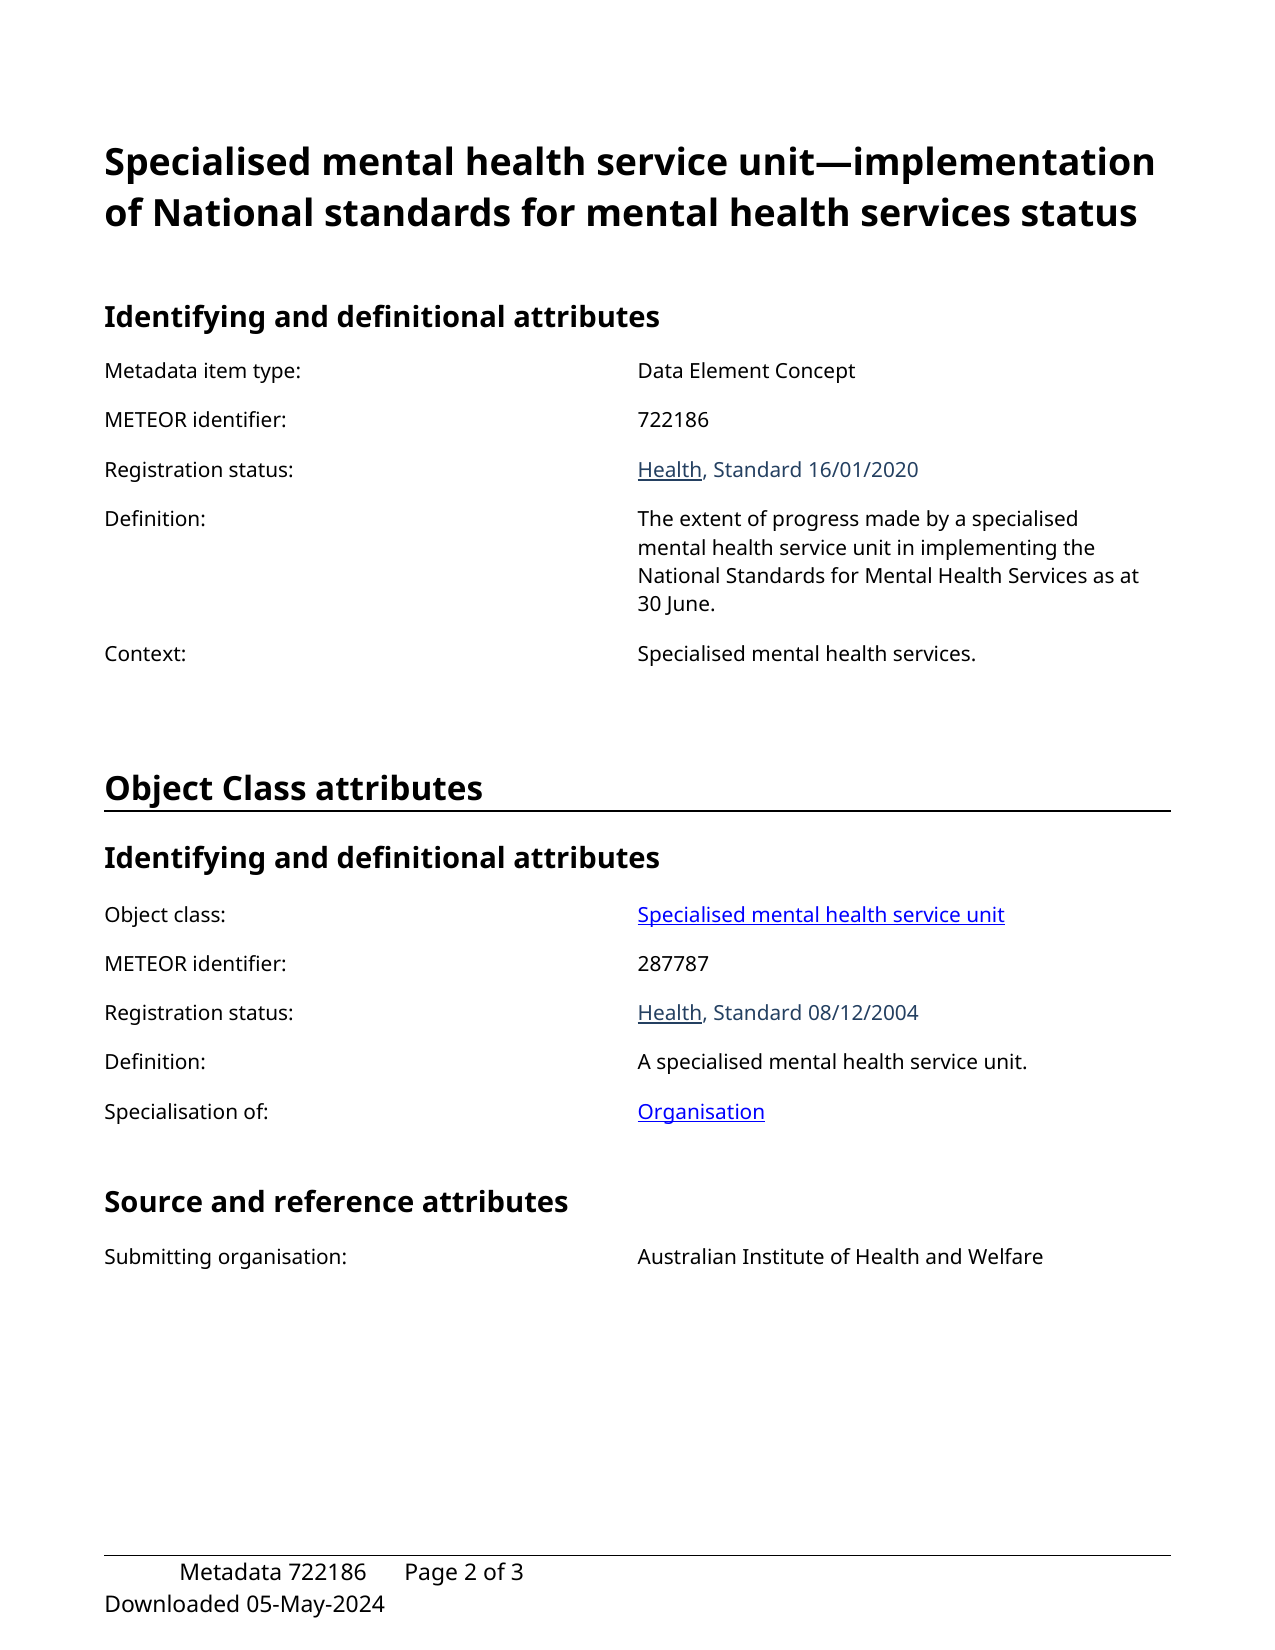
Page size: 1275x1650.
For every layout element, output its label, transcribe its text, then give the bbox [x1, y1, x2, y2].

table_cell METEOR identifier: [93, 939, 626, 988]
table_cell METEOR identifier: [93, 395, 626, 444]
table_cell Submitting organisation: [93, 1232, 626, 1312]
table_cell Health, Standard 08/12/2004 [626, 988, 1159, 1037]
table_cell Organisation [626, 1086, 1159, 1136]
table_cell Definition: [93, 494, 626, 628]
table_cell Definition: [93, 1037, 626, 1086]
table_cell Metadata item type: [93, 346, 626, 395]
table_cell Health, Standard 16/01/2020 [626, 445, 1159, 494]
table_cell Registration status: [93, 445, 626, 494]
table_header Object class: [93, 889, 626, 938]
subtitle Object Class attributes [104, 765, 1171, 810]
table_header Identifying and definitional attributes [93, 250, 1159, 346]
table_cell The extent of progress made by a specialised mental health service unit in implementing the National Standards for Mental Health Services as at 30 June. [626, 494, 1159, 628]
table_cell Source and reference attributes [93, 1136, 1159, 1232]
subtitle Identifying and definitional attributes [104, 837, 1171, 877]
table_cell Specialised mental health services. [626, 628, 1159, 678]
table_cell A specialised mental health service unit. [626, 1037, 1159, 1086]
table_header Specialised mental health service unit [626, 889, 1159, 938]
table_cell Registration status: [93, 988, 626, 1037]
subtitle Specialised mental health service unit—implementation of National standards for mental health services status [104, 135, 1171, 237]
table_cell 722186 [626, 395, 1159, 444]
table_cell 287787 [626, 939, 1159, 988]
table_cell Context: [93, 628, 626, 678]
table_cell Data Element Concept [626, 346, 1159, 395]
table_cell Specialisation of: [93, 1086, 626, 1136]
table_cell Australian Institute of Health and Welfare [626, 1232, 1159, 1312]
